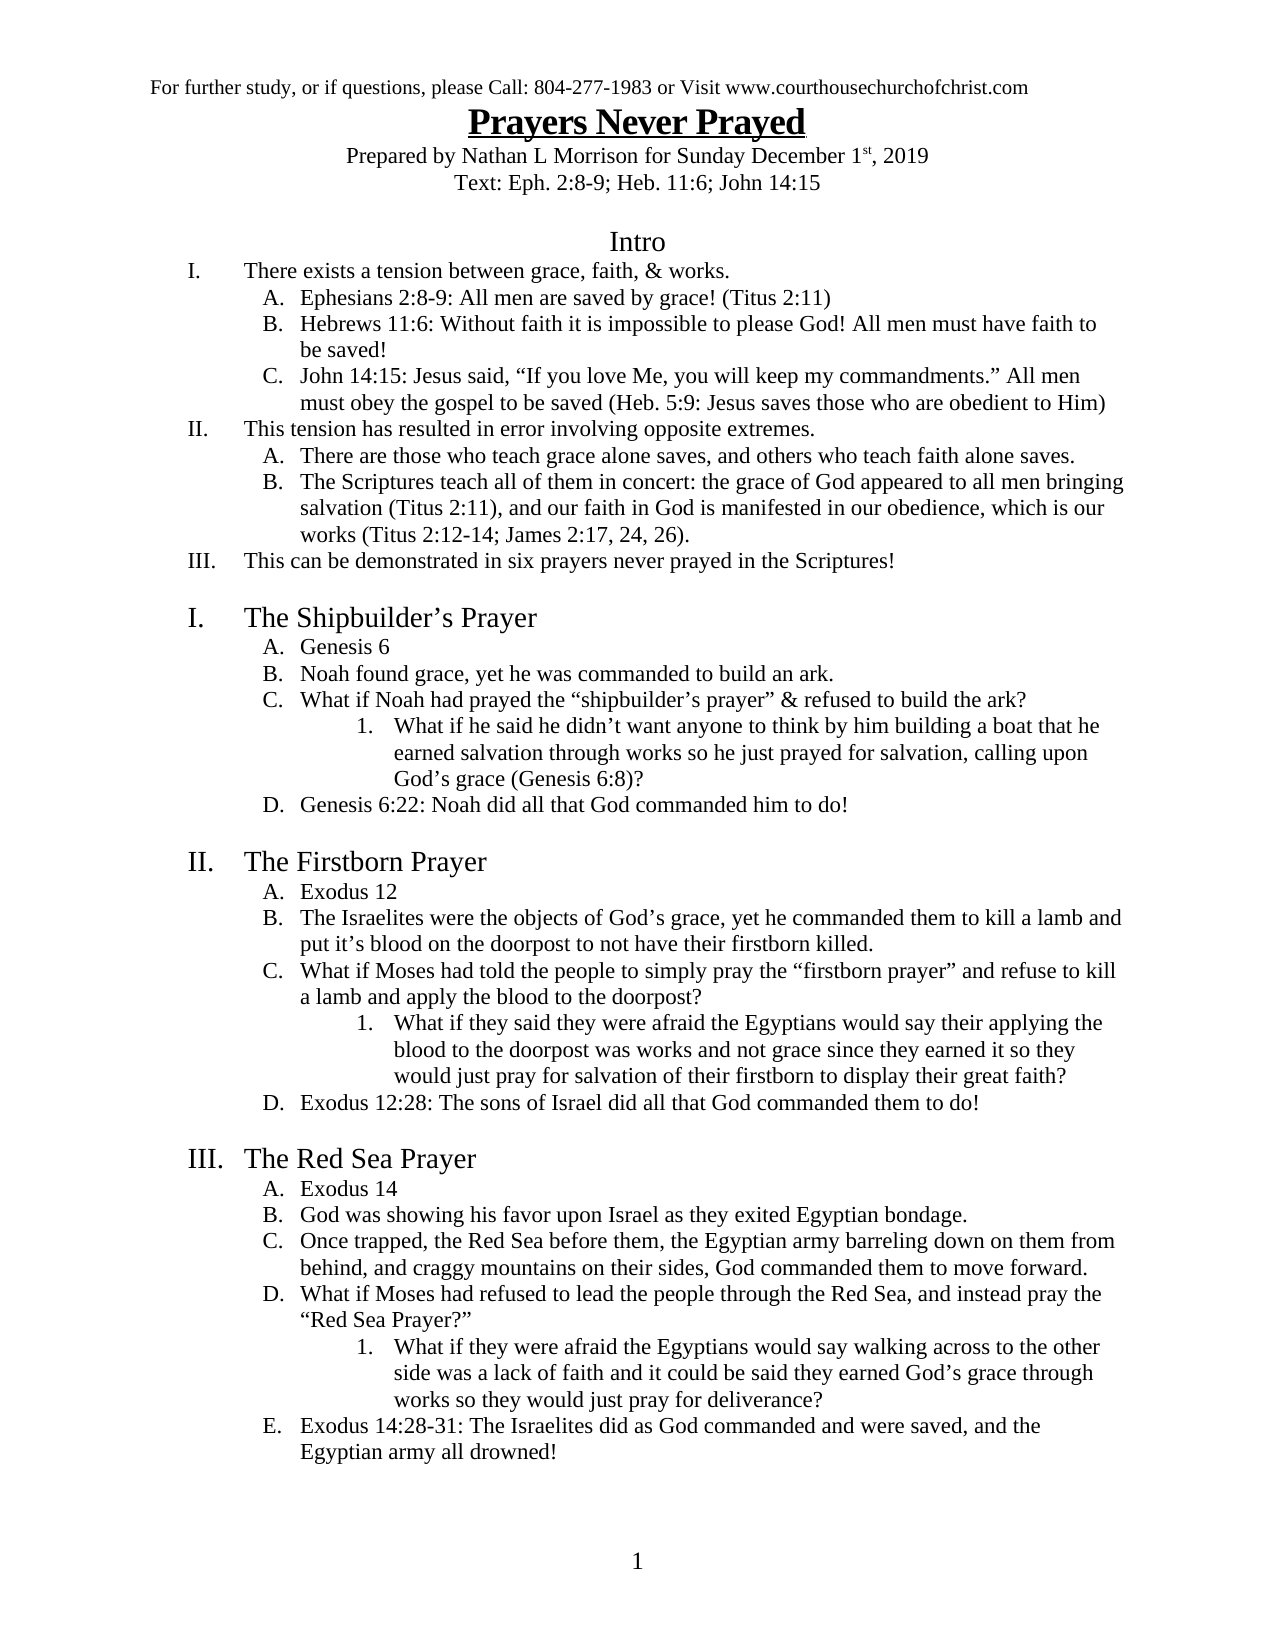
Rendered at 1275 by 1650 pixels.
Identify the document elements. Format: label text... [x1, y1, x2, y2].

list What if Noah had prayed the “shipbuilder’s prayer” & refused to build the ark? [262, 686, 1125, 712]
list What if Moses had told the people to simply pray the “firstborn prayer” and refuse to kill a lamb and apply the blood to the doorpost? [262, 957, 1125, 1009]
subtitle The Red Sea Prayer [187, 1141, 1125, 1175]
list John 14:15: Jesus said, “If you love Me, you will keep my commandments.” All men must obey the gospel to be saved (Heb. 5:9: Jesus saves those who are obedient to Him) [262, 363, 1125, 415]
list Exodus 12 [262, 878, 1125, 904]
list There exists a tension between grace, faith, & works. [187, 257, 1125, 283]
list This can be demonstrated in six prayers never prayed in the Scriptures! [187, 547, 1125, 573]
subtitle The Shipbuilder’s Prayer [187, 600, 1125, 633]
list What if Moses had refused to lead the people through the Red Sea, and instead pray the “Red Sea Prayer?” [262, 1280, 1125, 1333]
list The Scriptures teach all of them in concert: the grace of God appeared to all men bringing salvation (Titus 2:11), and our faith in God is manifested in our obedience, which is our works (Titus 2:12-14; James 2:17, 24, 26). [262, 468, 1125, 547]
list God was showing his favor upon Israel as they exited Egyptian bondage. [262, 1201, 1125, 1227]
list Ephesians 2:8-9: All men are saved by grace! (Titus 2:11) [262, 283, 1125, 310]
list The Israelites were the objects of God’s grace, yet he commanded them to kill a lamb and put it’s blood on the doorpost to not have their firstborn killed. [262, 904, 1125, 957]
list Exodus 12:28: The sons of Israel did all that God commanded them to do! [262, 1088, 1125, 1115]
text Text: Eph. 2:8-9; Heb. 11:6; John 14:15 [150, 168, 1124, 195]
title Prayers Never Prayed [150, 99, 1124, 142]
list What if they were afraid the Egyptians would say walking across to the other side was a lack of faith and it could be said they earned God’s grace through works so they would just pray for deliverance? [356, 1333, 1125, 1412]
list Genesis 6:22: Noah did all that God commanded him to do! [262, 791, 1125, 818]
list Exodus 14:28-31: The Israelites did as God commanded and were saved, and the Egyptian army all drowned! [262, 1412, 1125, 1465]
list Hebrews 11:6: Without faith it is impossible to please God! All men must have faith to be saved! [262, 310, 1125, 363]
list Genesis 6 [262, 633, 1125, 660]
list What if he said he didn’t want anyone to think by him building a boat that he earned salvation through works so he just prayed for salvation, calling upon God’s grace (Genesis 6:8)? [356, 712, 1125, 791]
list Once trapped, the Red Sea before them, the Egyptian army barreling down on them from behind, and craggy mountains on their sides, God commanded them to move forward. [262, 1227, 1125, 1280]
list There are those who teach grace alone saves, and others who teach faith alone saves. [262, 442, 1125, 468]
text Prepared by Nathan L Morrison for Sunday December 1st, 2019 [150, 142, 1124, 168]
list Exodus 14 [262, 1175, 1125, 1201]
list What if they said they were afraid the Egyptians would say their applying the blood to the doorpost was works and not grace since they earned it so they would just pray for salvation of their firstborn to display their great faith? [356, 1009, 1125, 1088]
list This tension has resulted in error involving opposite extremes. [187, 415, 1125, 442]
list Noah found grace, yet he was commanded to build an ark. [262, 660, 1125, 686]
subtitle Intro [150, 224, 1125, 257]
subtitle The Firstborn Prayer [187, 844, 1125, 878]
